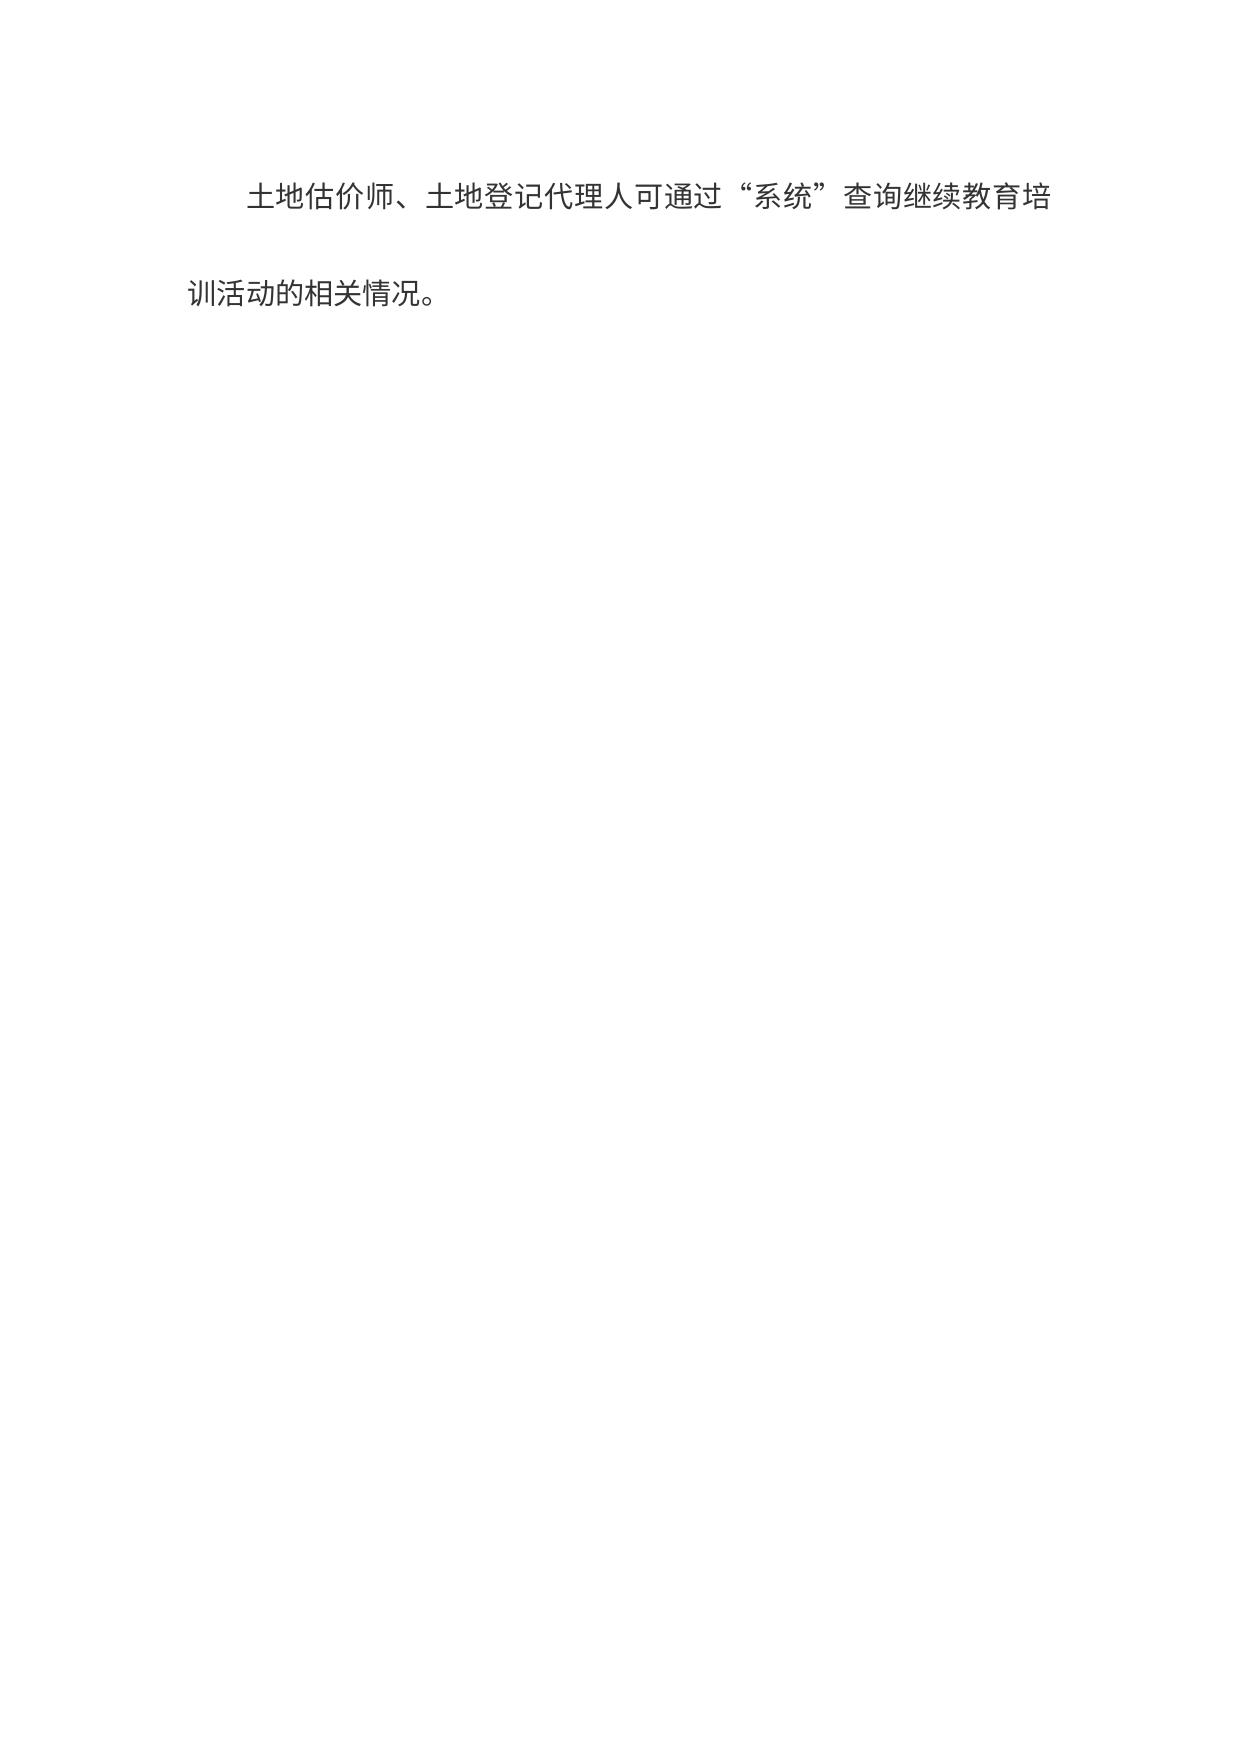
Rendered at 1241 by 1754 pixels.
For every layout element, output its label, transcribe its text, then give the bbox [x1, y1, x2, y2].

text 土地估价师、土地登记代理人可通过“系统”查询继续教育培训活动的相关情况。 [187, 162, 1053, 324]
